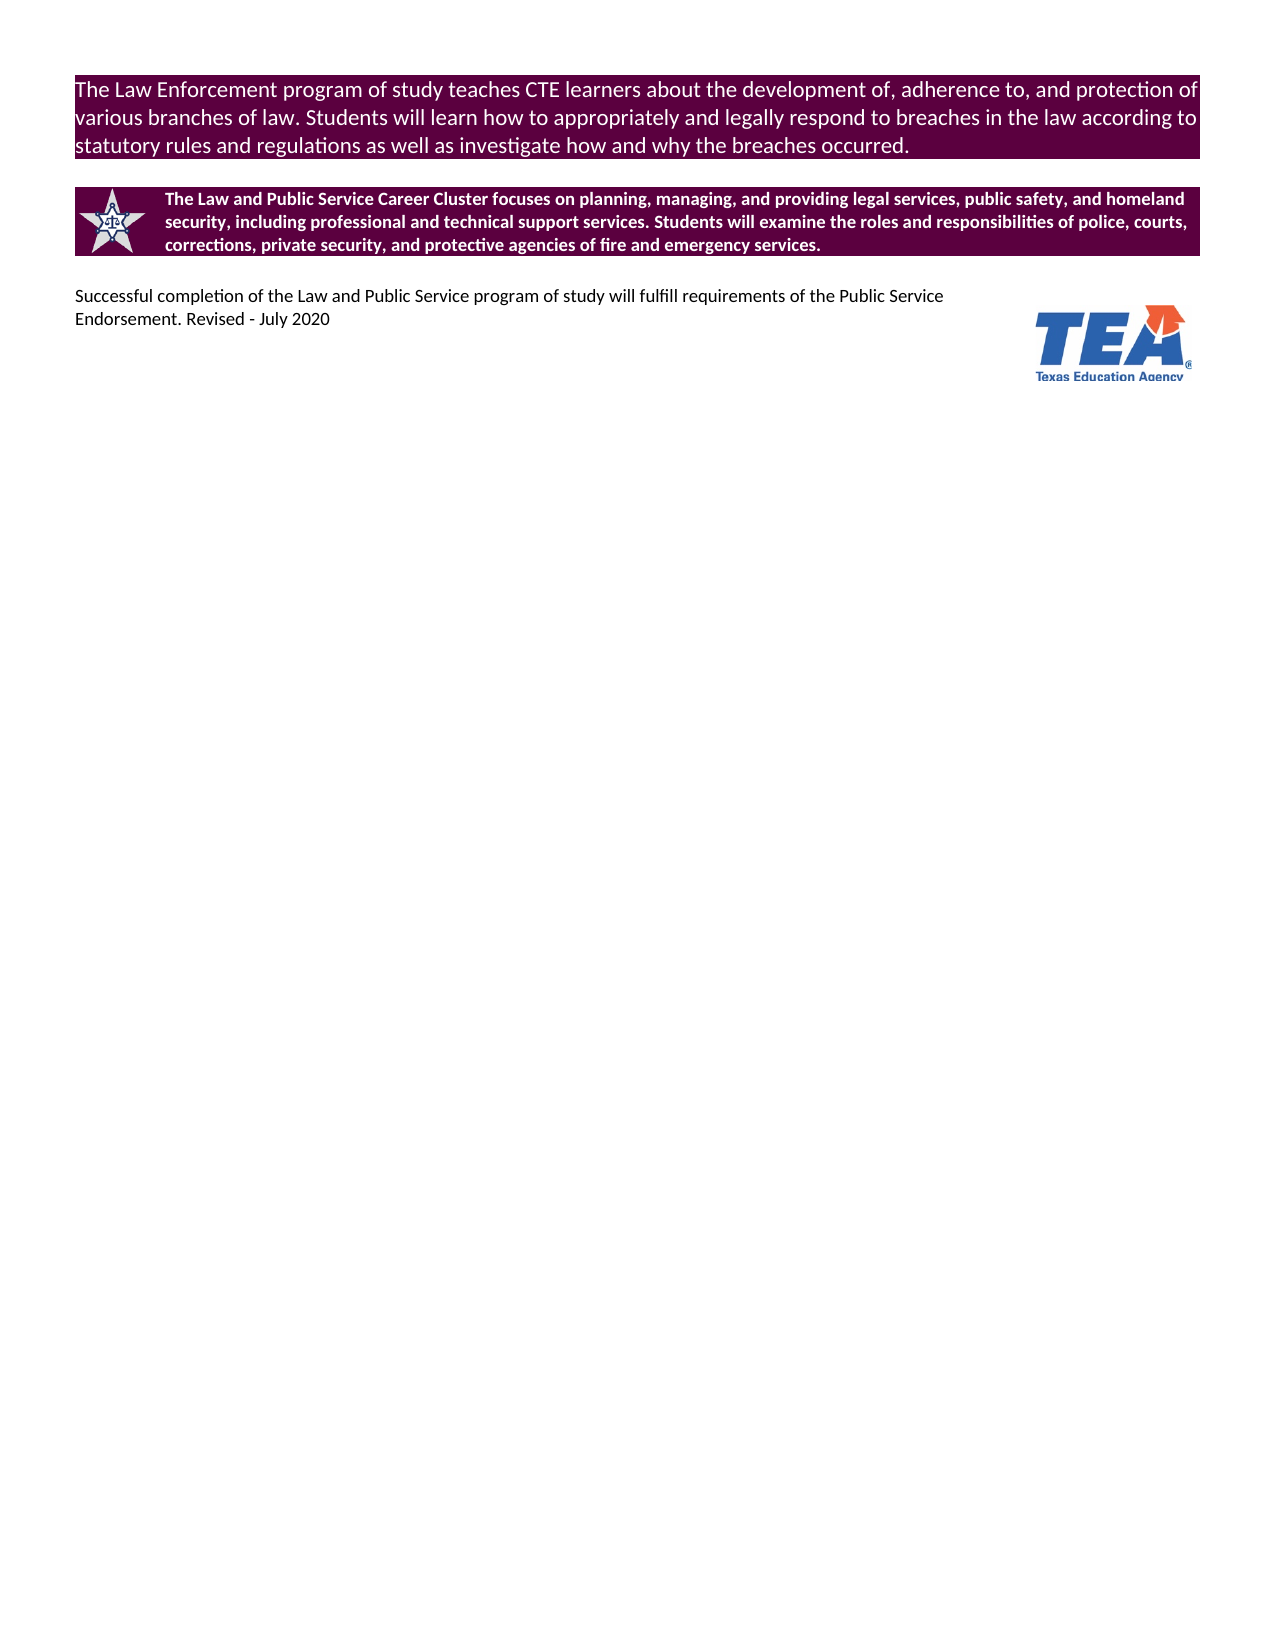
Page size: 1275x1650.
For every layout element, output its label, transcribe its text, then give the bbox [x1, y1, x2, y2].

picture [1035, 305, 1192, 381]
text The Law and Public Service Career Cluster focuses on planning, managing, and providing legal services, public safety, and homeland security, including professional and technical support services. Students will examine the roles and responsibilities of police, courts, corrections, private security, and protective agencies of fire and emergency services. [75, 187, 1200, 256]
text Successful completion of the Law and Public Service program of study will fulfill requirements of the Public Service Endorsement. Revised - July 2020 [75, 284, 1200, 330]
picture [78, 186, 146, 255]
text The Law Enforcement program of study teaches CTE learners about the development of, adherence to, and protection of various branches of law. Students will learn how to appropriately and legally respond to breaches in the law according to statutory rules and regulations as well as investigate how and why the breaches occurred. [75, 75, 1200, 159]
